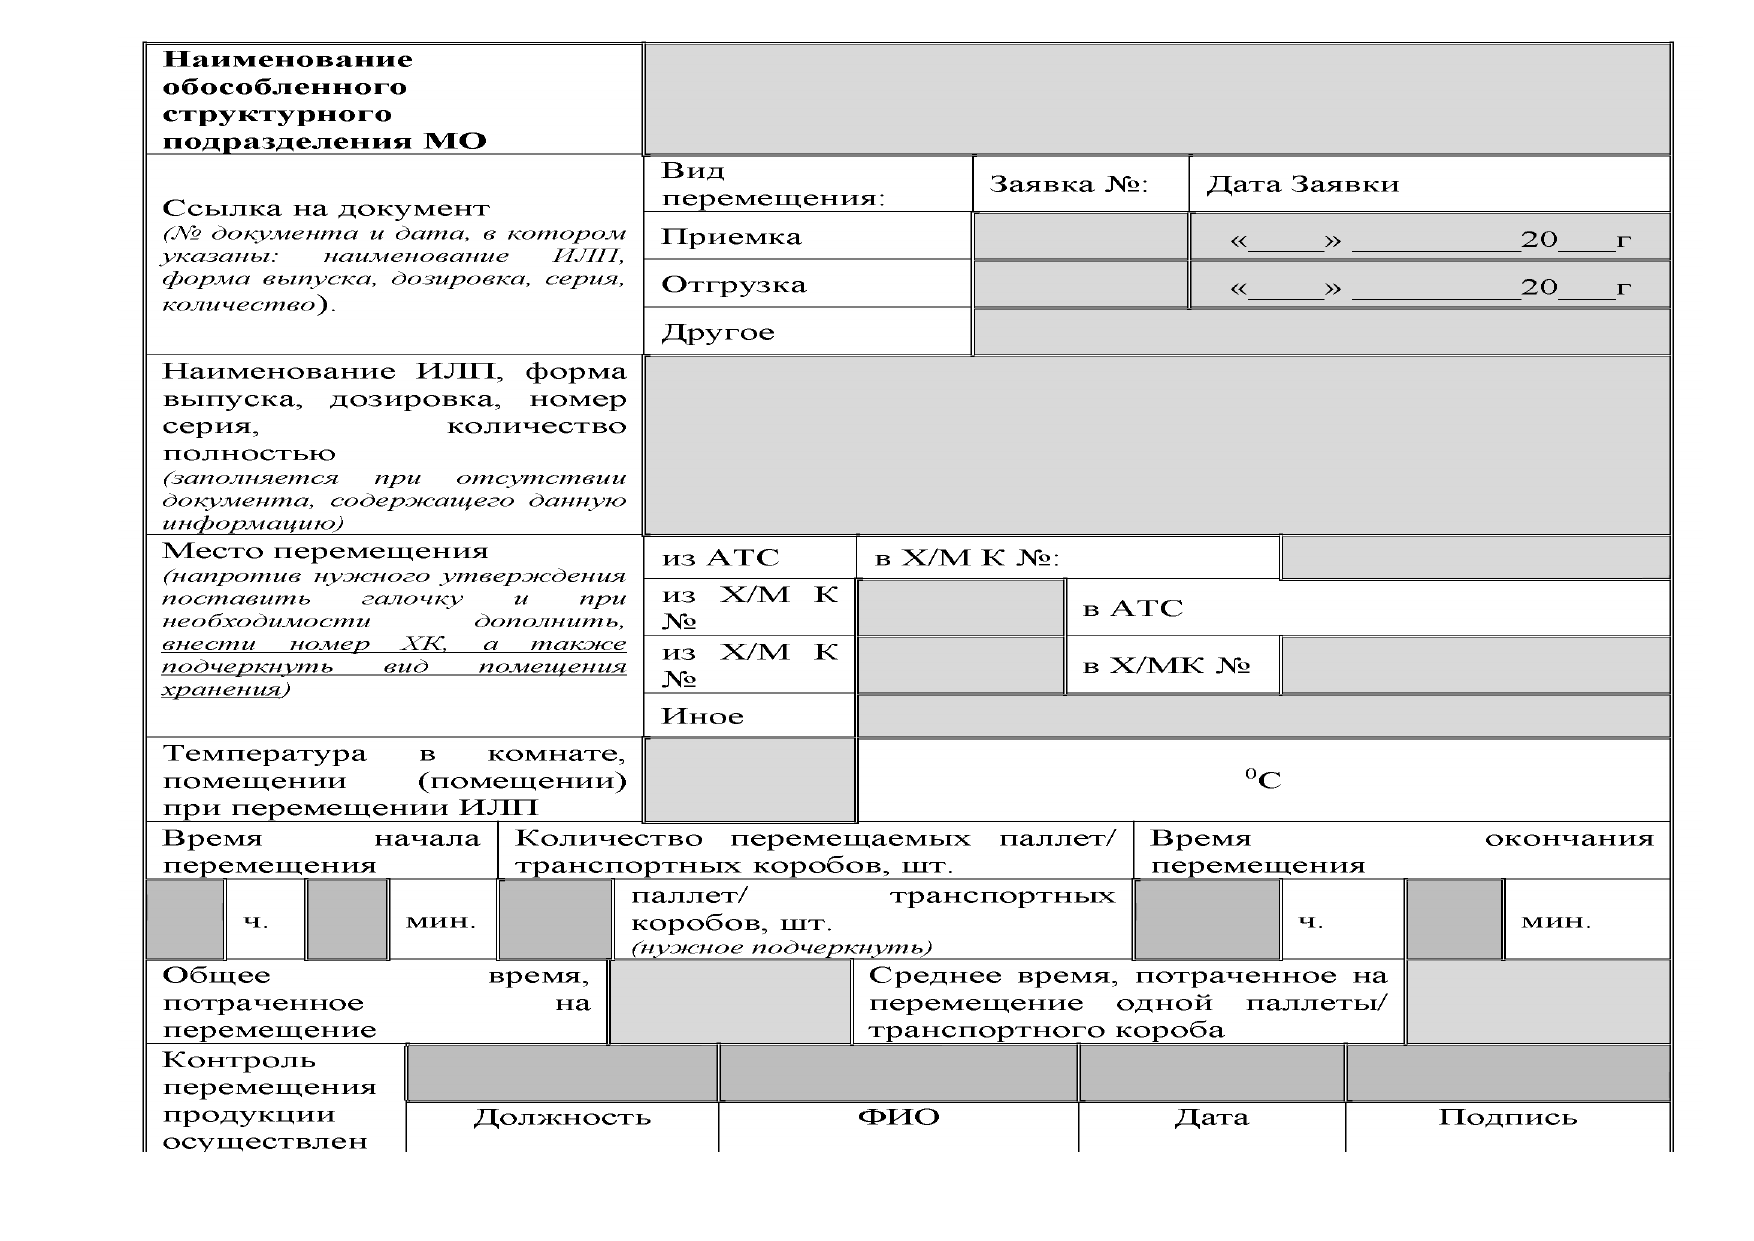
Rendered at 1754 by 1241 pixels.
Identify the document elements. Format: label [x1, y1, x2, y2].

picture [118, 29, 1703, 1152]
